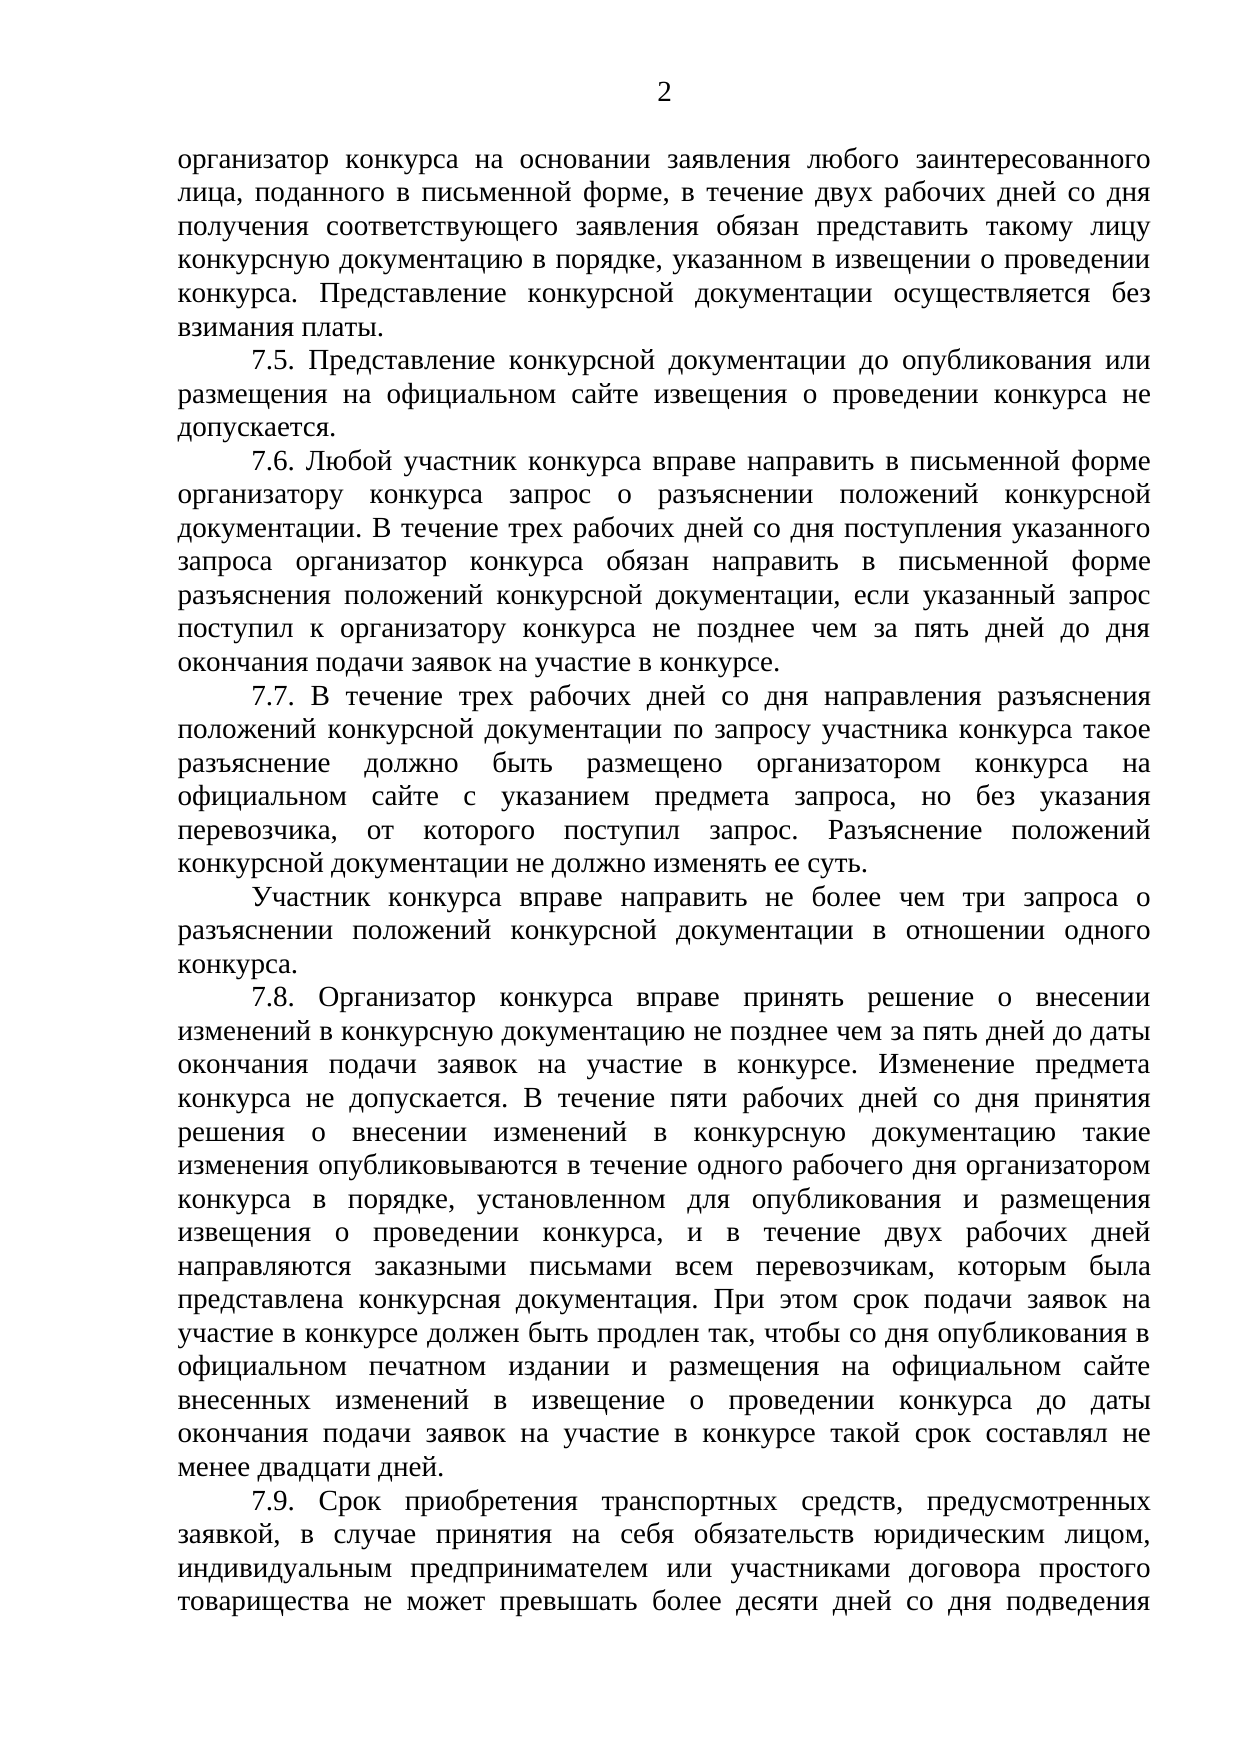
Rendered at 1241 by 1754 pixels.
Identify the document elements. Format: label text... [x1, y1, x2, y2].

text 7.7. В течение трех рабочих дней со дня направления разъяснения положений конкурсной документации по запросу участника конкурса такое разъяснение должно быть размещено организатором конкурса на официальном сайте с указанием предмета запроса, но без указания перевозчика, от которого поступил запрос. Разъяснение положений конкурсной документации не должно изменять ее суть. [177, 678, 1152, 879]
text 7.5. Представление конкурсной документации до опубликования или размещения на официальном сайте извещения о проведении конкурса не допускается. [177, 342, 1152, 443]
text 7.8. Организатор конкурса вправе принять решение о внесении изменений в конкурсную документацию не позднее чем за пять дней до даты окончания подачи заявок на участие в конкурсе. Изменение предмета конкурса не допускается. В течение пяти рабочих дней со дня принятия решения о внесении изменений в конкурсную документацию такие изменения опубликовываются в течение одного рабочего дня организатором конкурса в порядке, установленном для опубликования и размещения извещения о проведении конкурса, и в течение двух рабочих дней направляются заказными письмами всем перевозчикам, которым была представлена конкурсная документация. При этом срок подачи заявок на участие в конкурсе должен быть продлен так, чтобы со дня опубликования в официальном печатном издании и размещения на официальном сайте внесенных изменений в извещение о проведении конкурса до даты окончания подачи заявок на участие в конкурсе такой срок составлял не менее двадцати дней. [177, 979, 1152, 1483]
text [177, 1483, 1152, 1617]
text 7.6. Любой участник конкурса вправе направить в письменной форме организатору конкурса запрос о разъяснении положений конкурсной документации. В течение трех рабочих дней со дня поступления указанного запроса организатор конкурса обязан направить в письменной форме разъяснения положений конкурсной документации, если указанный запрос поступил к организатору конкурса не позднее чем за пять дней до дня окончания подачи заявок на участие в конкурсе. [177, 443, 1152, 678]
text Участник конкурса вправе направить не более чем три запроса о разъяснении положений конкурсной документации в отношении одного конкурса. [177, 879, 1152, 979]
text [177, 141, 1152, 342]
